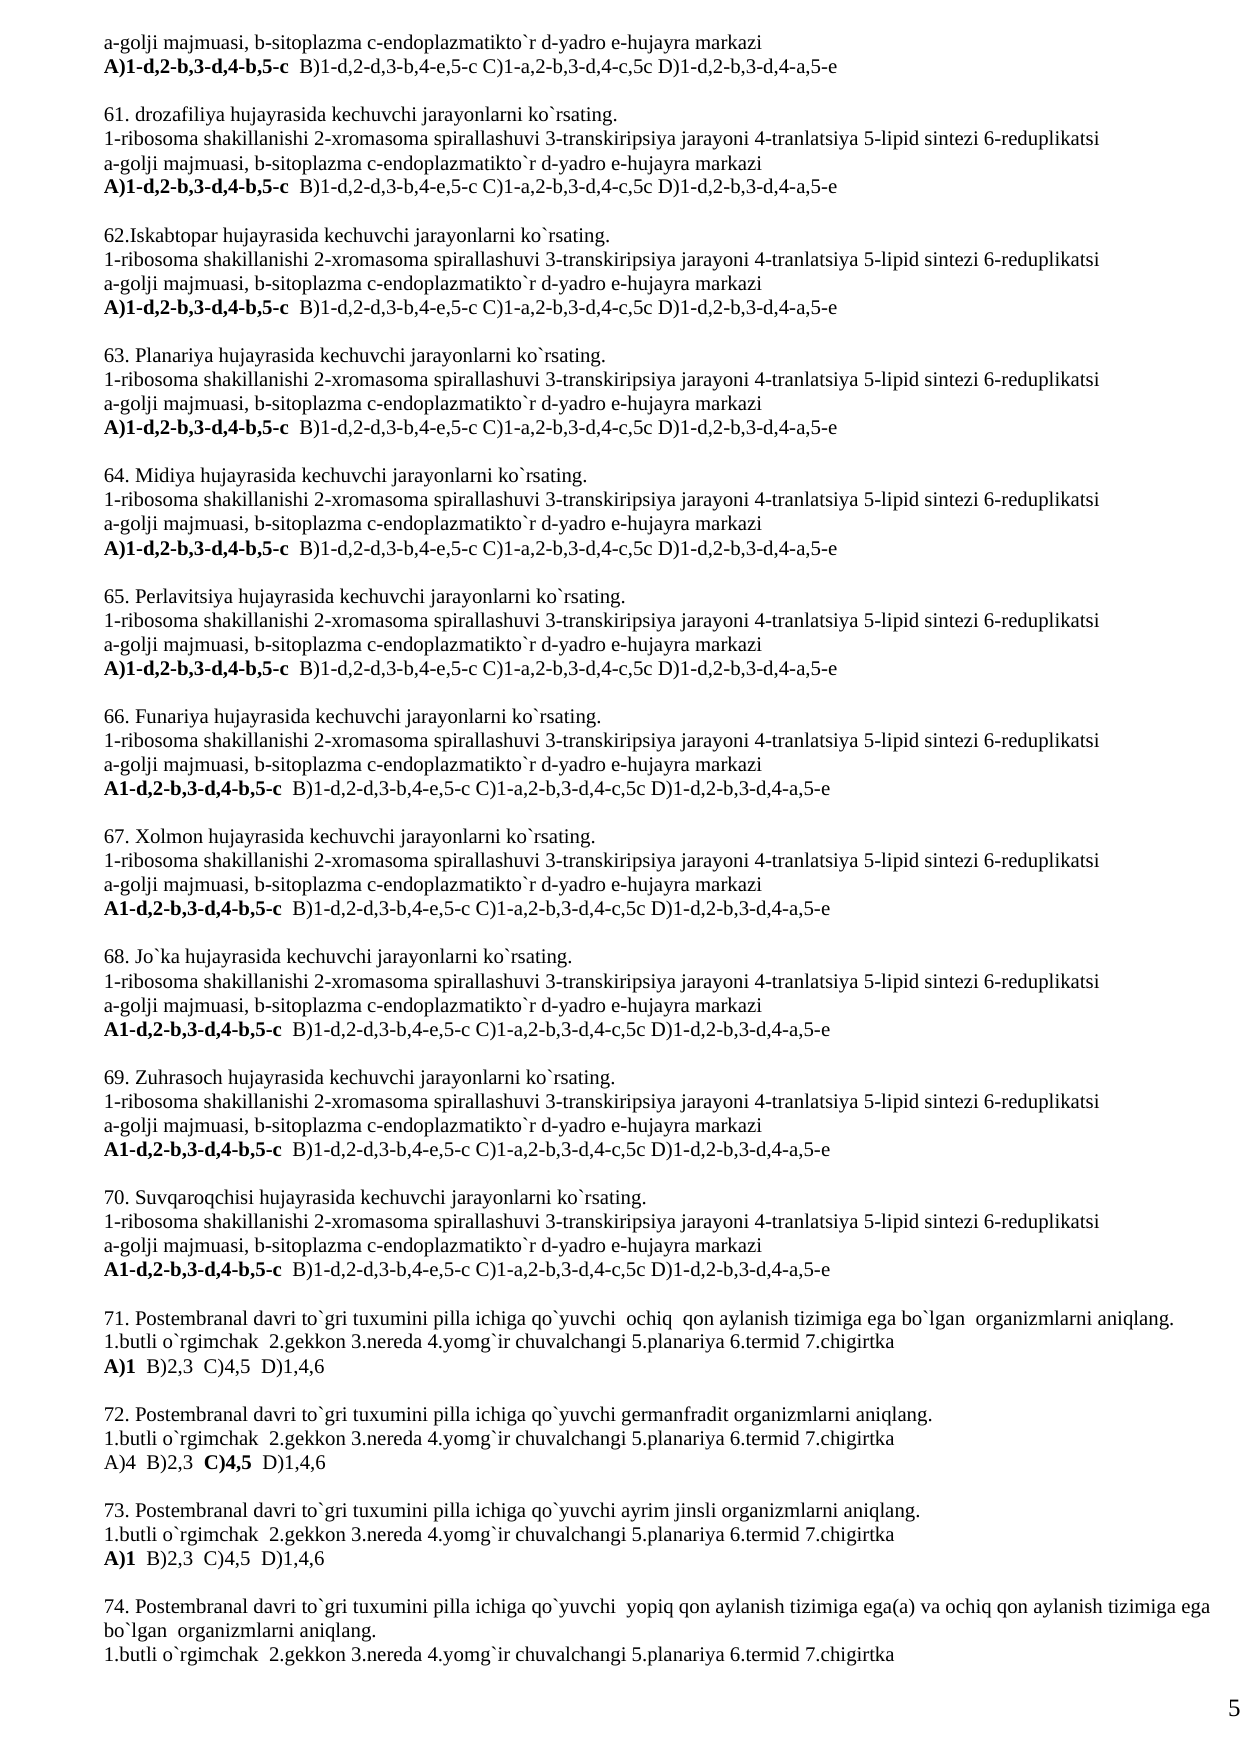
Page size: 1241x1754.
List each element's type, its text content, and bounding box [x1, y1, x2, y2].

text A)1-d,2-b,3-d,4-b,5-c B)1-d,2-d,3-b,4-e,5-c C)1-a,2-b,3-d,4-c,5c D)1-d,2-b,3-d,4-a,5-e [103, 174, 1240, 198]
text 1.butli o`rgimchak 2.gekkon 3.nereda 4.yomg`ir chuvalchangi 5.planariya 6.termid 7.chigirtka [103, 1522, 1240, 1546]
text 1-ribosoma shakillanishi 2-xromasoma spirallashuvi 3-transkiripsiya jarayoni 4-tranlatsiya 5-lipid sintezi 6-reduplikatsi [103, 728, 1240, 752]
text a-golji majmuasi, b-sitoplazma c-endoplazmatikto`r d-yadro e-hujayra markazi [103, 271, 1240, 295]
text 1.butli o`rgimchak 2.gekkon 3.nereda 4.yomg`ir chuvalchangi 5.planariya 6.termid 7.chigirtka [103, 1426, 1240, 1450]
text 62.Iskabtopar hujayrasida kechuvchi jarayonlarni ko`rsating. [103, 223, 1240, 247]
text 70. Suvqaroqchisi hujayrasida kechuvchi jarayonlarni ko`rsating. [103, 1185, 1240, 1209]
text 1-ribosoma shakillanishi 2-xromasoma spirallashuvi 3-transkiripsiya jarayoni 4-tranlatsiya 5-lipid sintezi 6-reduplikatsi [103, 1089, 1240, 1113]
text a-golji majmuasi, b-sitoplazma c-endoplazmatikto`r d-yadro e-hujayra markazi [103, 632, 1240, 656]
text 65. Perlavitsiya hujayrasida kechuvchi jarayonlarni ko`rsating. [103, 583, 1240, 608]
text a-golji majmuasi, b-sitoplazma c-endoplazmatikto`r d-yadro e-hujayra markazi [103, 30, 1240, 54]
text 73. Postembranal davri to`gri tuxumini pilla ichiga qo`yuvchi ayrim jinsli organizmlarni aniqlang. [103, 1498, 1240, 1522]
text 1-ribosoma shakillanishi 2-xromasoma spirallashuvi 3-transkiripsiya jarayoni 4-tranlatsiya 5-lipid sintezi 6-reduplikatsi [103, 1209, 1240, 1233]
text 68. Jo`ka hujayrasida kechuvchi jarayonlarni ko`rsating. [103, 944, 1240, 968]
text 72. Postembranal davri to`gri tuxumini pilla ichiga qo`yuvchi germanfradit organizmlarni aniqlang. [103, 1402, 1240, 1426]
text A)1 B)2,3 C)4,5 D)1,4,6 [103, 1353, 1240, 1378]
text 71. Postembranal davri to`gri tuxumini pilla ichiga qo`yuvchi ochiq qon aylanish tizimiga ega bo`lgan organizmlarni aniqlang. [103, 1305, 1240, 1329]
text a-golji majmuasi, b-sitoplazma c-endoplazmatikto`r d-yadro e-hujayra markazi [103, 752, 1240, 776]
text 63. Planariya hujayrasida kechuvchi jarayonlarni ko`rsating. [103, 343, 1240, 367]
text 1-ribosoma shakillanishi 2-xromasoma spirallashuvi 3-transkiripsiya jarayoni 4-tranlatsiya 5-lipid sintezi 6-reduplikatsi [103, 247, 1240, 271]
text 64. Midiya hujayrasida kechuvchi jarayonlarni ko`rsating. [103, 463, 1240, 487]
text a-golji majmuasi, b-sitoplazma c-endoplazmatikto`r d-yadro e-hujayra markazi [103, 150, 1240, 174]
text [103, 126, 1240, 150]
text A1-d,2-b,3-d,4-b,5-c B)1-d,2-d,3-b,4-e,5-c C)1-a,2-b,3-d,4-c,5c D)1-d,2-b,3-d,4-a,5-e [103, 896, 1240, 920]
text a-golji majmuasi, b-sitoplazma c-endoplazmatikto`r d-yadro e-hujayra markazi [103, 872, 1240, 896]
text 69. Zuhrasoch hujayrasida kechuvchi jarayonlarni ko`rsating. [103, 1065, 1240, 1089]
text 1-ribosoma shakillanishi 2-xromasoma spirallashuvi 3-transkiripsiya jarayoni 4-tranlatsiya 5-lipid sintezi 6-reduplikatsi [103, 608, 1240, 632]
text 67. Xolmon hujayrasida kechuvchi jarayonlarni ko`rsating. [103, 824, 1240, 848]
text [103, 1642, 1240, 1666]
text A)1 B)2,3 C)4,5 D)1,4,6 [103, 1546, 1240, 1570]
text 61. drozafiliya hujayrasida kechuvchi jarayonlarni ko`rsating. [103, 102, 1240, 126]
text a-golji majmuasi, b-sitoplazma c-endoplazmatikto`r d-yadro e-hujayra markazi [103, 1233, 1240, 1257]
text 1-ribosoma shakillanishi 2-xromasoma spirallashuvi 3-transkiripsiya jarayoni 4-tranlatsiya 5-lipid sintezi 6-reduplikatsi [103, 367, 1240, 391]
text A)1-d,2-b,3-d,4-b,5-c B)1-d,2-d,3-b,4-e,5-c C)1-a,2-b,3-d,4-c,5c D)1-d,2-b,3-d,4-a,5-e [103, 295, 1240, 319]
text 1-ribosoma shakillanishi 2-xromasoma spirallashuvi 3-transkiripsiya jarayoni 4-tranlatsiya 5-lipid sintezi 6-reduplikatsi [103, 848, 1240, 872]
text a-golji majmuasi, b-sitoplazma c-endoplazmatikto`r d-yadro e-hujayra markazi [103, 511, 1240, 535]
text 74. Postembranal davri to`gri tuxumini pilla ichiga qo`yuvchi yopiq qon aylanish tizimiga ega(a) va ochiq qon aylanish tizimiga ega bo`lgan organizmlarni aniqlang. [103, 1594, 1240, 1642]
text A)1-d,2-b,3-d,4-b,5-c B)1-d,2-d,3-b,4-e,5-c C)1-a,2-b,3-d,4-c,5c D)1-d,2-b,3-d,4-a,5-e [103, 415, 1240, 439]
text 1.butli o`rgimchak 2.gekkon 3.nereda 4.yomg`ir chuvalchangi 5.planariya 6.termid 7.chigirtka [103, 1329, 1240, 1353]
text A)1-d,2-b,3-d,4-b,5-c B)1-d,2-d,3-b,4-e,5-c C)1-a,2-b,3-d,4-c,5c D)1-d,2-b,3-d,4-a,5-e [103, 54, 1240, 78]
text A)4 B)2,3 C)4,5 D)1,4,6 [103, 1450, 1240, 1474]
text A)1-d,2-b,3-d,4-b,5-c B)1-d,2-d,3-b,4-e,5-c C)1-a,2-b,3-d,4-c,5c D)1-d,2-b,3-d,4-a,5-e [103, 656, 1240, 680]
text A1-d,2-b,3-d,4-b,5-c B)1-d,2-d,3-b,4-e,5-c C)1-a,2-b,3-d,4-c,5c D)1-d,2-b,3-d,4-a,5-e [103, 776, 1240, 800]
text 1-ribosoma shakillanishi 2-xromasoma spirallashuvi 3-transkiripsiya jarayoni 4-tranlatsiya 5-lipid sintezi 6-reduplikatsi [103, 487, 1240, 511]
text a-golji majmuasi, b-sitoplazma c-endoplazmatikto`r d-yadro e-hujayra markazi [103, 993, 1240, 1017]
text a-golji majmuasi, b-sitoplazma c-endoplazmatikto`r d-yadro e-hujayra markazi [103, 391, 1240, 415]
text A1-d,2-b,3-d,4-b,5-c B)1-d,2-d,3-b,4-e,5-c C)1-a,2-b,3-d,4-c,5c D)1-d,2-b,3-d,4-a,5-e [103, 1257, 1240, 1281]
text 66. Funariya hujayrasida kechuvchi jarayonlarni ko`rsating. [103, 704, 1240, 728]
text a-golji majmuasi, b-sitoplazma c-endoplazmatikto`r d-yadro e-hujayra markazi [103, 1113, 1240, 1137]
text 1-ribosoma shakillanishi 2-xromasoma spirallashuvi 3-transkiripsiya jarayoni 4-tranlatsiya 5-lipid sintezi 6-reduplikatsi [103, 968, 1240, 993]
text A1-d,2-b,3-d,4-b,5-c B)1-d,2-d,3-b,4-e,5-c C)1-a,2-b,3-d,4-c,5c D)1-d,2-b,3-d,4-a,5-e [103, 1017, 1240, 1041]
text A)1-d,2-b,3-d,4-b,5-c B)1-d,2-d,3-b,4-e,5-c C)1-a,2-b,3-d,4-c,5c D)1-d,2-b,3-d,4-a,5-e [103, 535, 1240, 559]
text A1-d,2-b,3-d,4-b,5-c B)1-d,2-d,3-b,4-e,5-c C)1-a,2-b,3-d,4-c,5c D)1-d,2-b,3-d,4-a,5-e [103, 1137, 1240, 1161]
